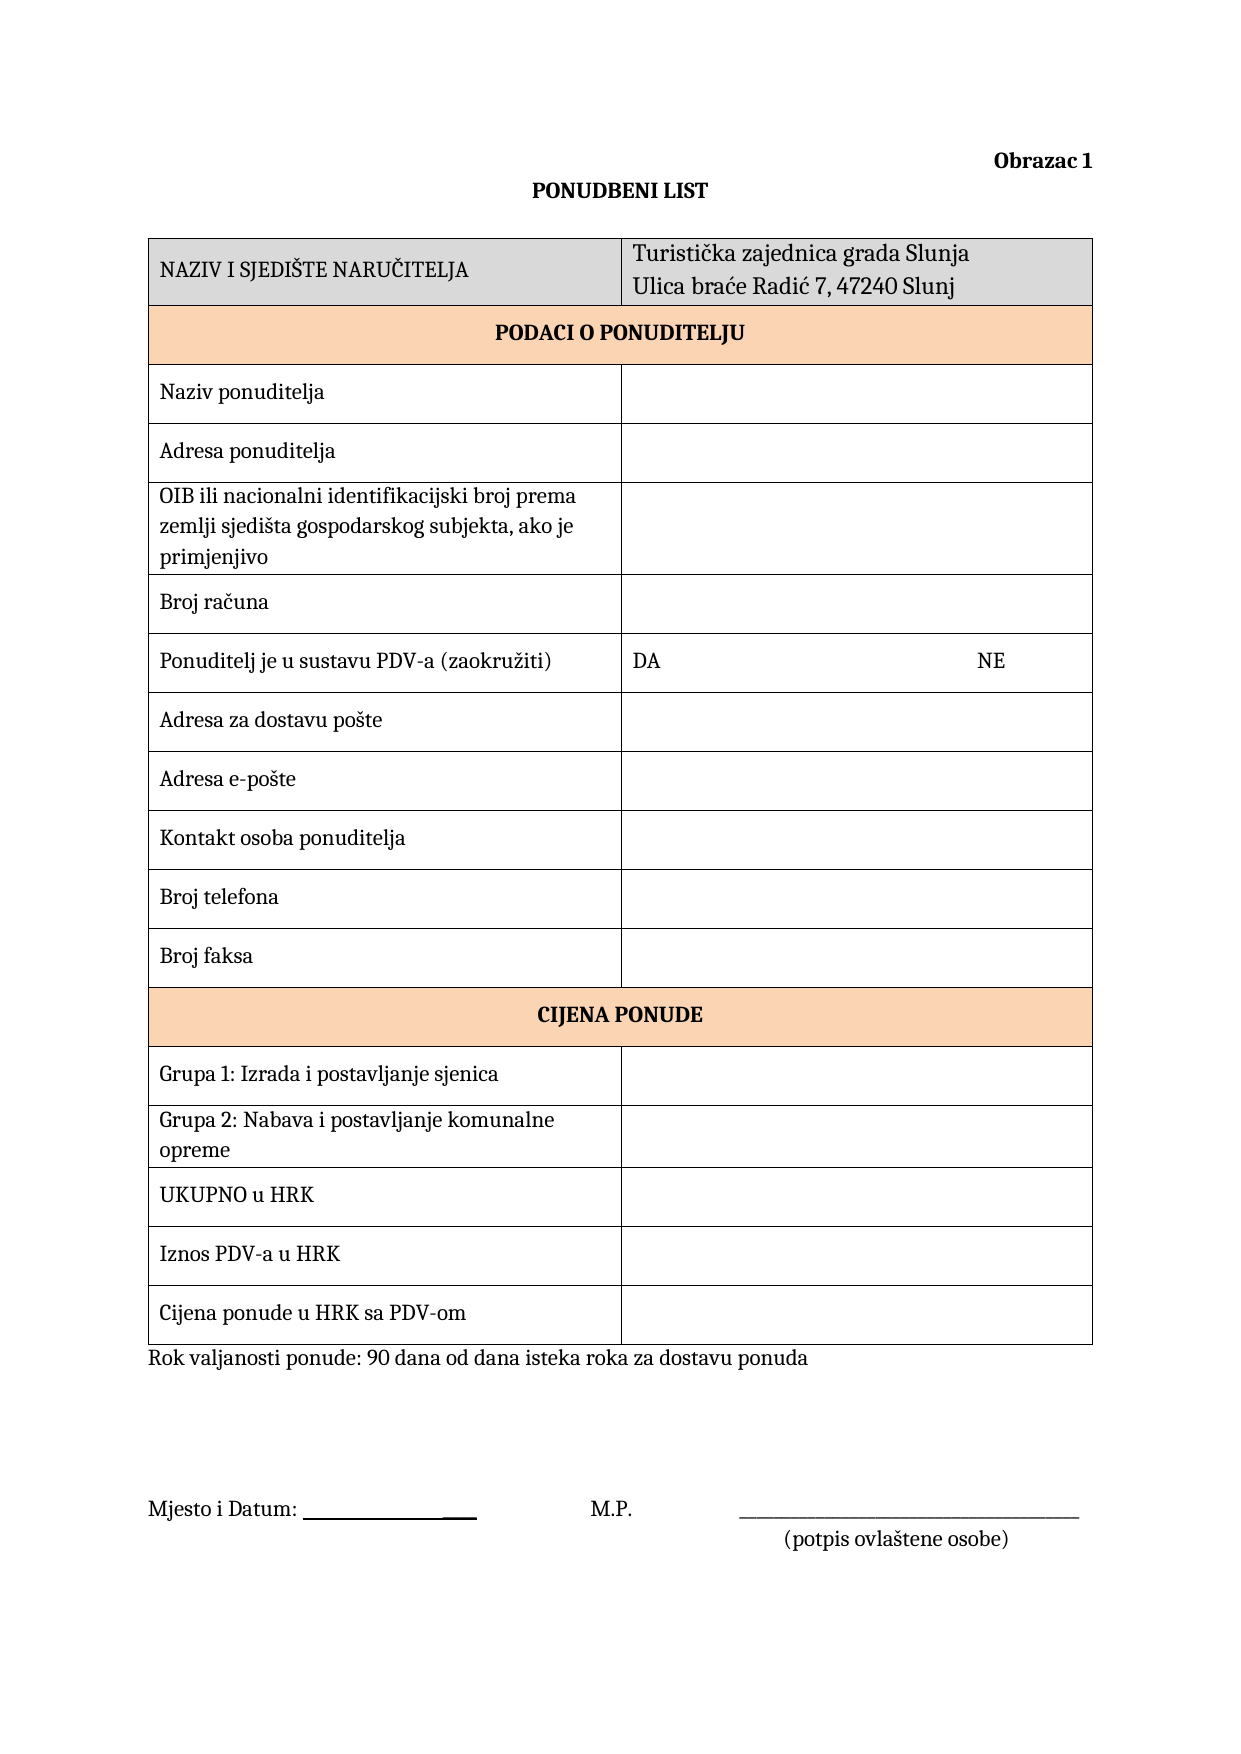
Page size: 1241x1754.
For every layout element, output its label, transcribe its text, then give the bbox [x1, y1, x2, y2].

table_cell [622, 1286, 1092, 1344]
table_cell [622, 693, 1092, 751]
table_cell [622, 929, 1092, 987]
table_cell Adresa ponuditelja [149, 424, 621, 482]
table_cell Adresa e-pošte [149, 752, 621, 810]
table_cell Naziv ponuditelja [149, 365, 621, 423]
table_header Turistička zajednica grada Slunja Ulica braće Radić 7, 47240 Slunj [622, 239, 1092, 305]
table_cell Ponuditelj je u sustavu PDV-a (zaokružiti) [149, 634, 621, 692]
text PONUDBENI LIST [148, 178, 1093, 204]
text Obrazac 1 [148, 148, 1093, 174]
table_cell CIJENA PONUDE [149, 988, 1092, 1046]
table_cell [622, 365, 1092, 423]
table_cell Cijena ponude u HRK sa PDV-om [149, 1286, 621, 1344]
table_cell Grupa 2: Nabava i postavljanje komunalne opreme [149, 1106, 621, 1167]
table_cell [622, 752, 1092, 810]
table_cell [622, 1227, 1092, 1285]
table_cell Kontakt osoba ponuditelja [149, 811, 621, 869]
table_cell [622, 1047, 1092, 1105]
table_cell [622, 870, 1092, 928]
table_cell UKUPNO u HRK [149, 1168, 621, 1226]
table_cell [622, 811, 1092, 869]
table_cell DA NE [622, 634, 1092, 692]
table_cell [622, 575, 1092, 633]
table_cell Broj faksa [149, 929, 621, 987]
table_cell Iznos PDV-a u HRK [149, 1227, 621, 1285]
table_cell PODACI O PONUDITELJU [149, 306, 1092, 364]
table_cell [622, 1168, 1092, 1226]
table_cell [622, 483, 1092, 574]
table_cell [622, 424, 1092, 482]
table_cell OIB ili nacionalni identifikacijski broj prema zemlji sjedišta gospodarskog subjekta, ako je primjenjivo [149, 483, 621, 574]
table_cell Grupa 1: Izrada i postavljanje sjenica [149, 1047, 621, 1105]
table_cell Broj telefona [149, 870, 621, 928]
table_header NAZIV I SJEDIŠTE NARUČITELJA [149, 239, 621, 305]
table_cell Broj računa [149, 575, 621, 633]
text (potpis ovlaštene osobe) [148, 1526, 1093, 1553]
table_cell [622, 1106, 1092, 1167]
text Mjesto i Datum: ____ M.P. ________________________________________ [148, 1496, 1093, 1522]
table_cell Adresa za dostavu pošte [149, 693, 621, 751]
text Rok valjanosti ponude: 90 dana od dana isteka roka za dostavu ponuda [148, 1345, 1093, 1371]
